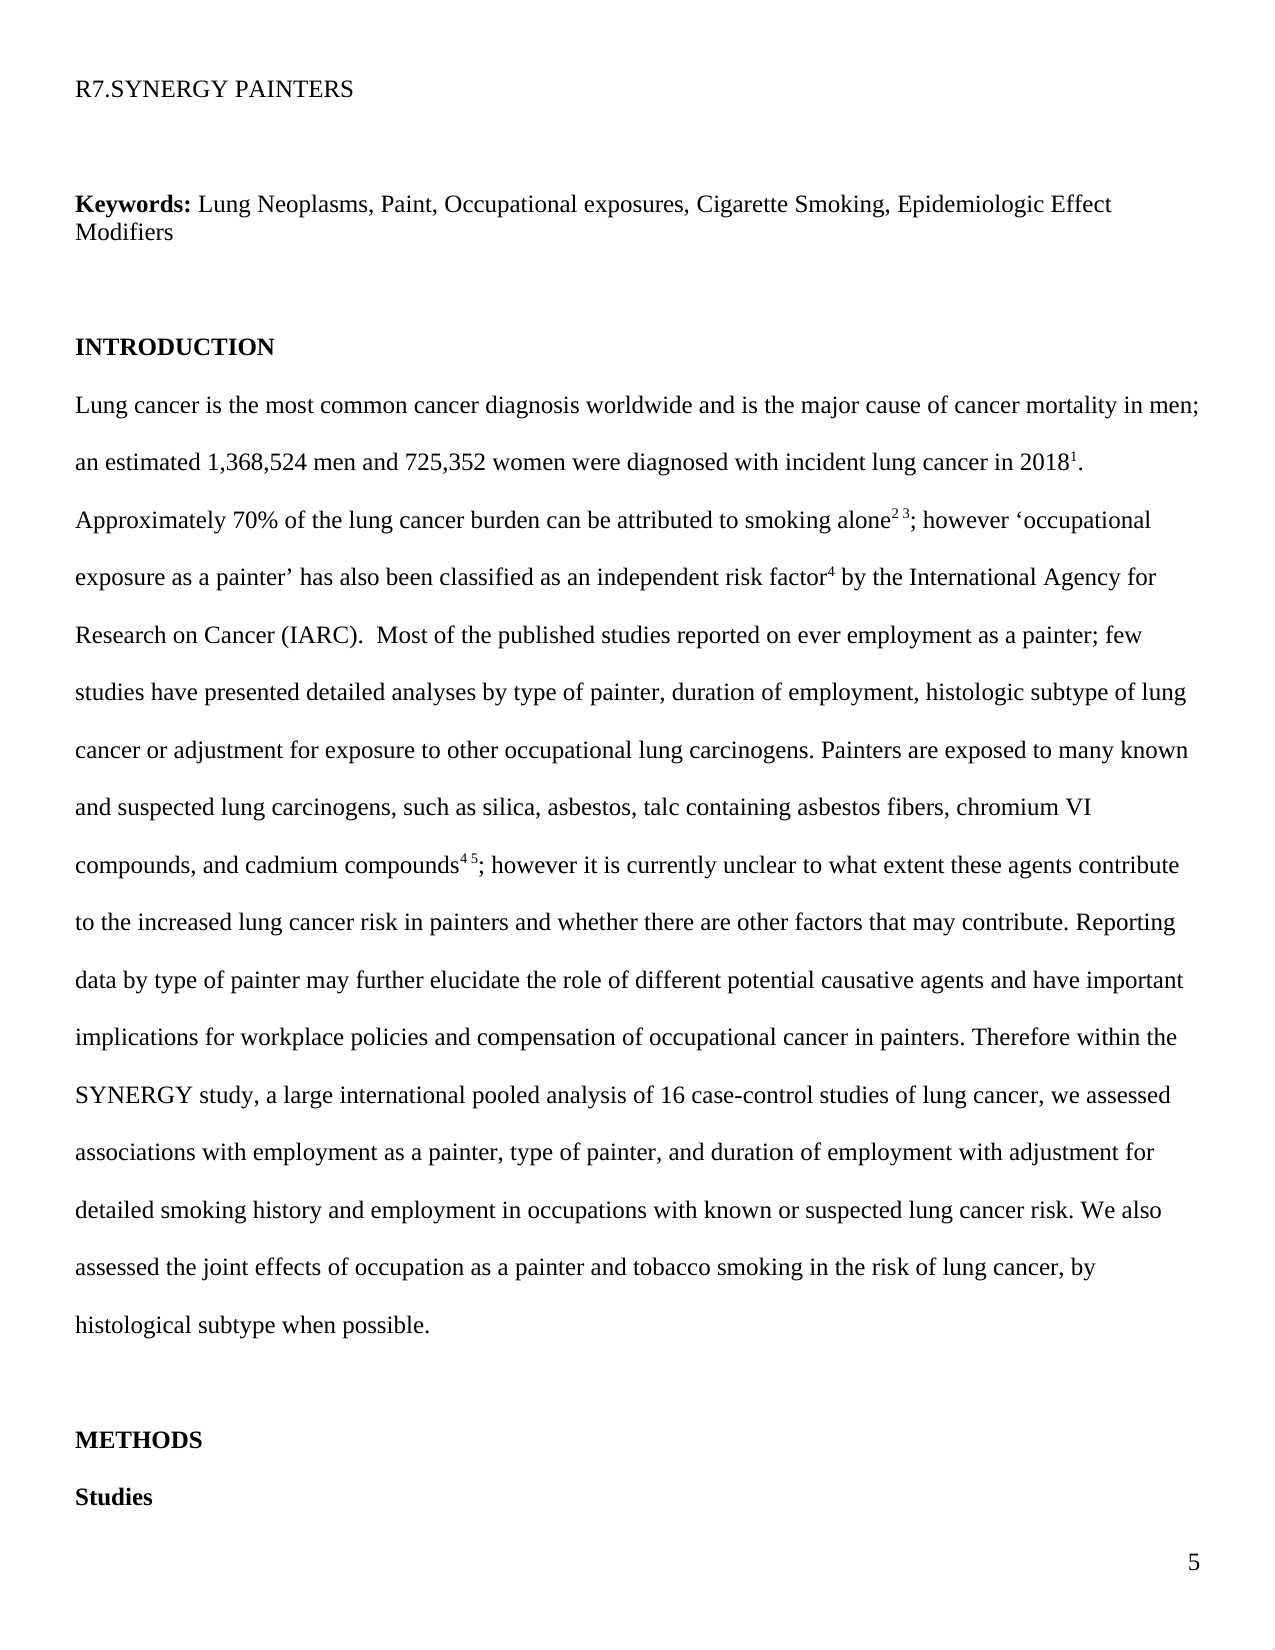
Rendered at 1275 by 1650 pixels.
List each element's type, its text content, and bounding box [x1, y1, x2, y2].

text INTRODUCTION [75, 332, 1200, 361]
text METHODS [75, 1425, 1200, 1454]
text Studies [75, 1482, 1200, 1511]
text Keywords: Lung Neoplasms, Paint, Occupational exposures, Cigarette Smoking, Epidemiologic Effect Modifiers [75, 189, 1200, 246]
text Lung cancer is the most common cancer diagnosis worldwide and is the major cause of cancer mortality in men; an estimated 1,368,524 men and 725,352 women were diagnosed with incident lung cancer in 20181. Approximately 70% of the lung cancer burden can be attributed to smoking alone2 3; however ‘occupational exposure as a painter’ has also been classified as an independent risk factor4 by the International Agency for Research on Cancer (IARC). Most of the published studies reported on ever employment as a painter; few studies have presented detailed analyses by type of painter, duration of employment, histologic subtype of lung cancer or adjustment for exposure to other occupational lung carcinogens. Painters are exposed to many known and suspected lung carcinogens, such as silica, asbestos, talc containing asbestos fibers, chromium VI compounds, and cadmium compounds4 5; however it is currently unclear to what extent these agents contribute to the increased lung cancer risk in painters and whether there are other factors that may contribute. Reporting data by type of painter may further elucidate the role of different potential causative agents and have important implications for workplace policies and compensation of occupational cancer in painters. Therefore within the SYNERGY study, a large international pooled analysis of 16 case-control studies of lung cancer, we assessed associations with employment as a painter, type of painter, and duration of employment with adjustment for detailed smoking history and employment in occupations with known or suspected lung cancer risk. We also assessed the joint effects of occupation as a painter and tobacco smoking in the risk of lung cancer, by histological subtype when possible. [75, 390, 1200, 1339]
